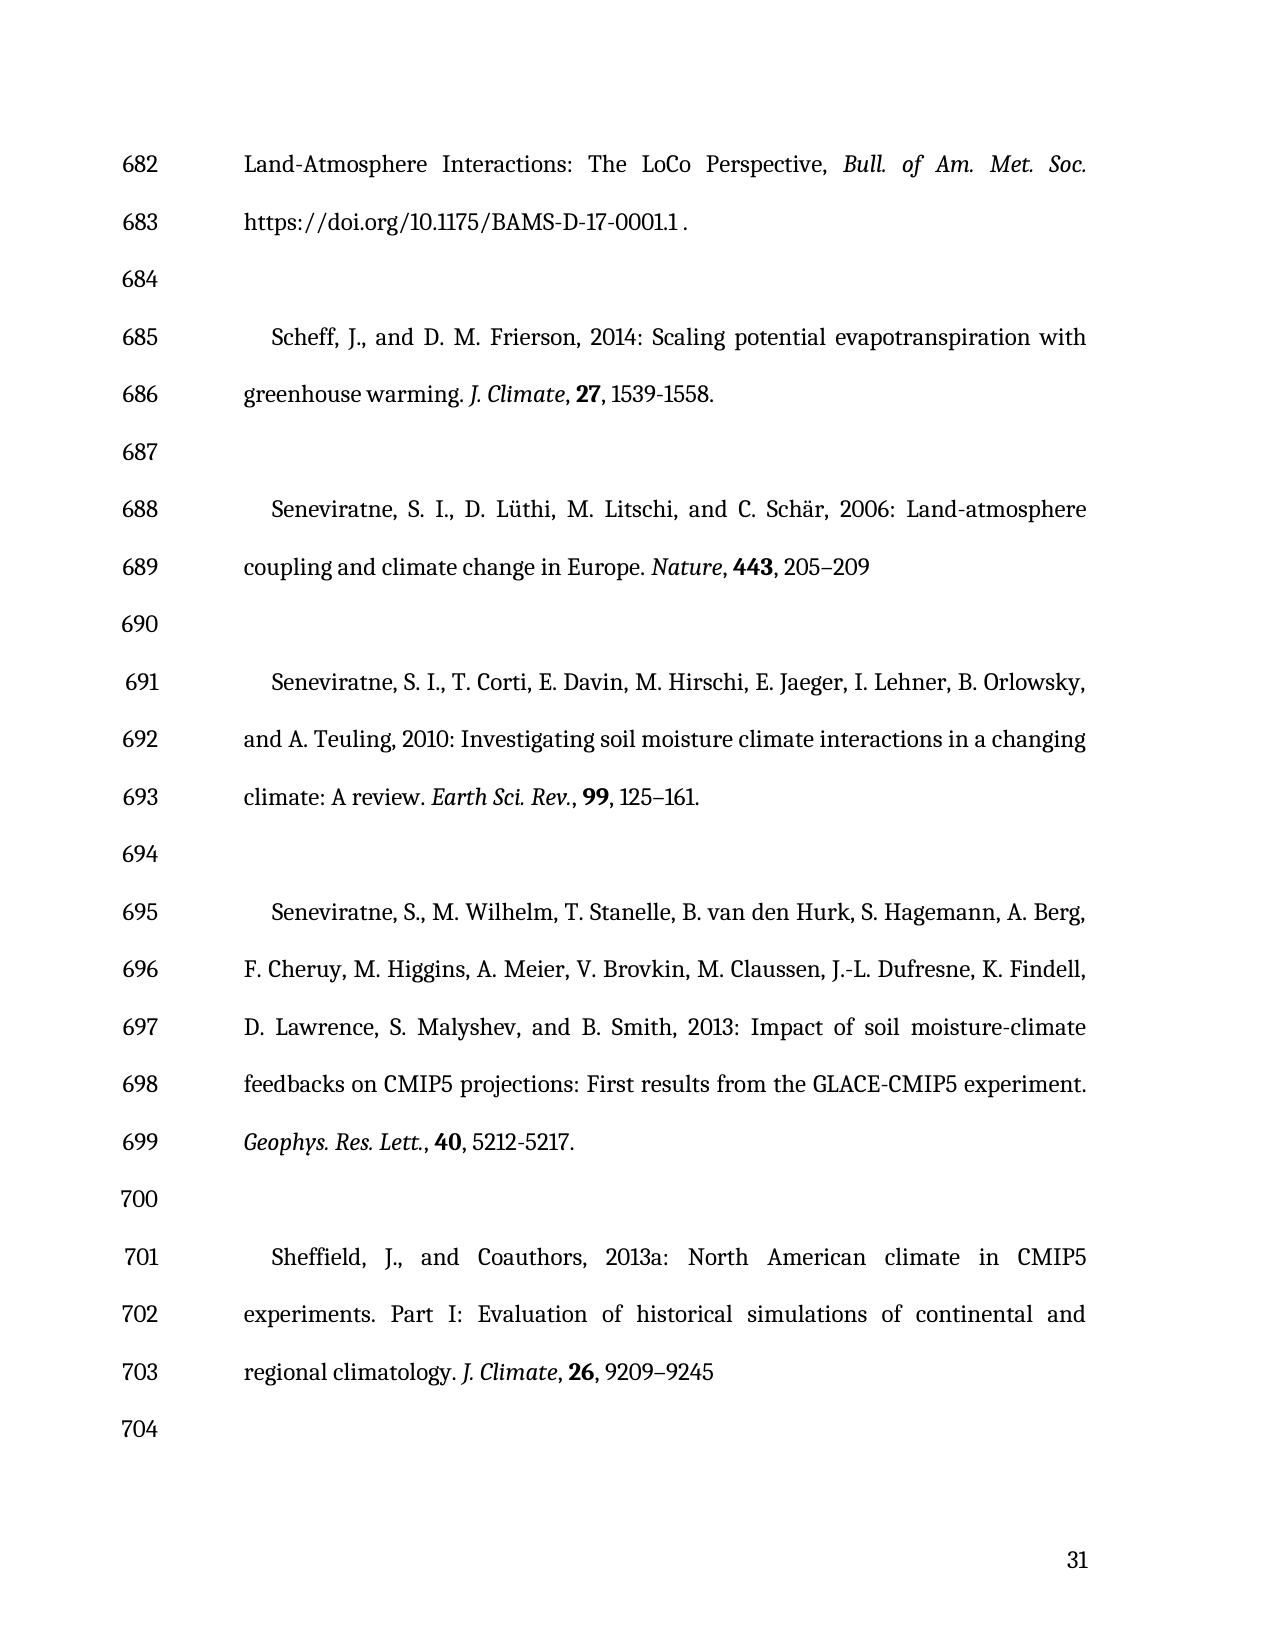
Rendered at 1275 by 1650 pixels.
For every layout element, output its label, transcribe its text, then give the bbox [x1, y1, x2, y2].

text Sheffield, J., and Coauthors, 2013a: North American climate in CMIP5 experiments. Part I: Evaluation of historical simulations of continental and regional climatology. J. Climate, 26, 9209–9245 [244, 1242, 1087, 1386]
text Seneviratne, S., M. Wilhelm, T. Stanelle, B. van den Hurk, S. Hagemann, A. Berg, F. Cheruy, M. Higgins, A. Meier, V. Brovkin, M. Claussen, J.-L. Dufresne, K. Findell, D. Lawrence, S. Malyshev, and B. Smith, 2013: Impact of soil moisture-climate feedbacks on CMIP5 projections: First results from the GLACE-CMIP5 experiment. Geophys. Res. Lett., 40, 5212-5217. [244, 897, 1087, 1156]
text Seneviratne, S. I., D. Lüthi, M. Litschi, and C. Schär, 2006: Land-atmosphere coupling and climate change in Europe. Nature, 443, 205–209 [244, 495, 1087, 581]
text Seneviratne, S. I., T. Corti, E. Davin, M. Hirschi, E. Jaeger, I. Lehner, B. Orlowsky, and A. Teuling, 2010: Investigating soil moisture climate interactions in a changing climate: A review. Earth Sci. Rev., 99, 125–161. [244, 667, 1087, 811]
text Scheff, J., and D. M. Frierson, 2014: Scaling potential evapotranspiration with greenhouse warming. J. Climate, 27, 1539-1558. [244, 322, 1087, 409]
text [244, 150, 1087, 236]
